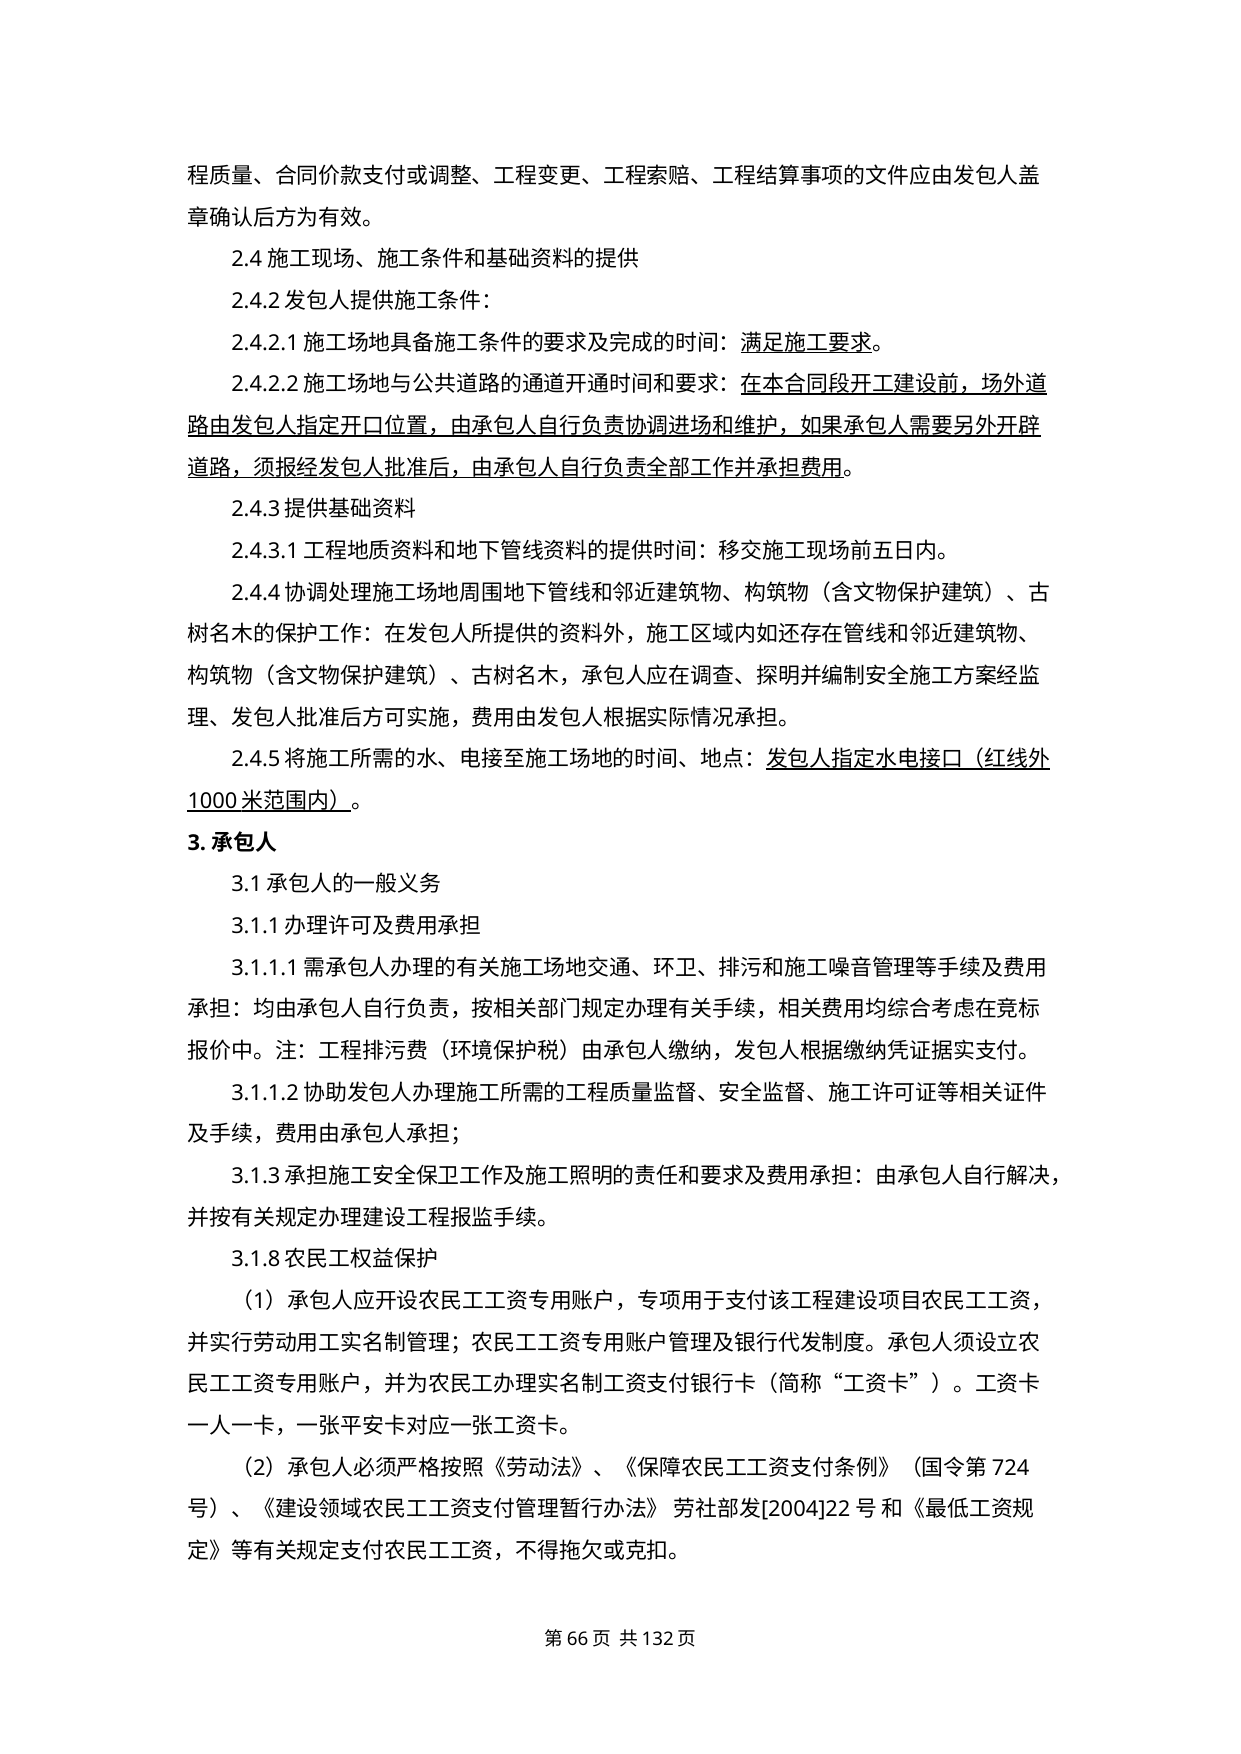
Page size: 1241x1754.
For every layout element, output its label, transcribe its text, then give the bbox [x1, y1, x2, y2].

text 3.1承包人的一般义务 [187, 858, 1053, 900]
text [187, 150, 1053, 233]
list 承包人应开设农民工工资专用账户，专项用于支付该工程建设项目农民工工资，并实行劳动用工实名制管理；农民工工资专用账户管理及银行代发制度。承包人须设立农民工工资专用账户，并为农民工办理实名制工资支付银行卡（简称“工资卡”）。工资卡一人一卡，一张平安卡对应一张工资卡。 [187, 1275, 1053, 1442]
text 2.4.3提供基础资料 [187, 483, 1053, 525]
text 3. 承包人 [187, 817, 1053, 858]
text 2.4.5将施工所需的水、电接至施工场地的时间、地点：发包人指定水电接口（红线外1000米范围内）。 [187, 733, 1053, 817]
text 2.4 施工现场、施工条件和基础资料的提供 [187, 233, 1053, 275]
text （2）承包人必须严格按照《劳动法》、《保障农民工工资支付条例》（国令第724号）、《建设领域农民工工资支付管理暂行办法》 劳社部发[2004]22号 和《最低工资规定》等有关规定支付农民工工资，不得拖欠或克扣。 [187, 1442, 1053, 1567]
text 2.4.3.1工程地质资料和地下管线资料的提供时间：移交施工现场前五日内。 [187, 525, 1053, 567]
text 2.4.2.1施工场地具备施工条件的要求及完成的时间：满足施工要求。 [187, 317, 1053, 358]
text 2.4.4协调处理施工场地周围地下管线和邻近建筑物、构筑物（含文物保护建筑）、古树名木的保护工作：在发包人所提供的资料外，施工区域内如还存在管线和邻近建筑物、构筑物（含文物保护建筑）、古树名木，承包人应在调查、探明并编制安全施工方案经监理、发包人批准后方可实施，费用由发包人根据实际情况承担。 [187, 567, 1053, 733]
text 3.1.8农民工权益保护 [187, 1233, 1053, 1275]
text 3.1.1办理许可及费用承担 [187, 900, 1053, 942]
text 3.1.3承担施工安全保卫工作及施工照明的责任和要求及费用承担：由承包人自行解决，并按有关规定办理建设工程报监手续。 [187, 1150, 1053, 1233]
text 2.4.2发包人提供施工条件： [187, 275, 1053, 317]
text 2.4.2.2施工场地与公共道路的通道开通时间和要求：在本合同段开工建设前，场外道路由发包人指定开口位置，由承包人自行负责协调进场和维护，如果承包人需要另外开辟道路，须报经发包人批准后，由承包人自行负责全部工作并承担费用。 [187, 358, 1053, 483]
text 3.1.1.2协助发包人办理施工所需的工程质量监督、安全监督、施工许可证等相关证件及手续，费用由承包人承担； [187, 1067, 1053, 1150]
text 3.1.1.1需承包人办理的有关施工场地交通、环卫、排污和施工噪音管理等手续及费用承担：均由承包人自行负责，按相关部门规定办理有关手续，相关费用均综合考虑在竞标报价中。注：工程排污费（环境保护税）由承包人缴纳，发包人根据缴纳凭证据实支付。 [187, 942, 1053, 1067]
